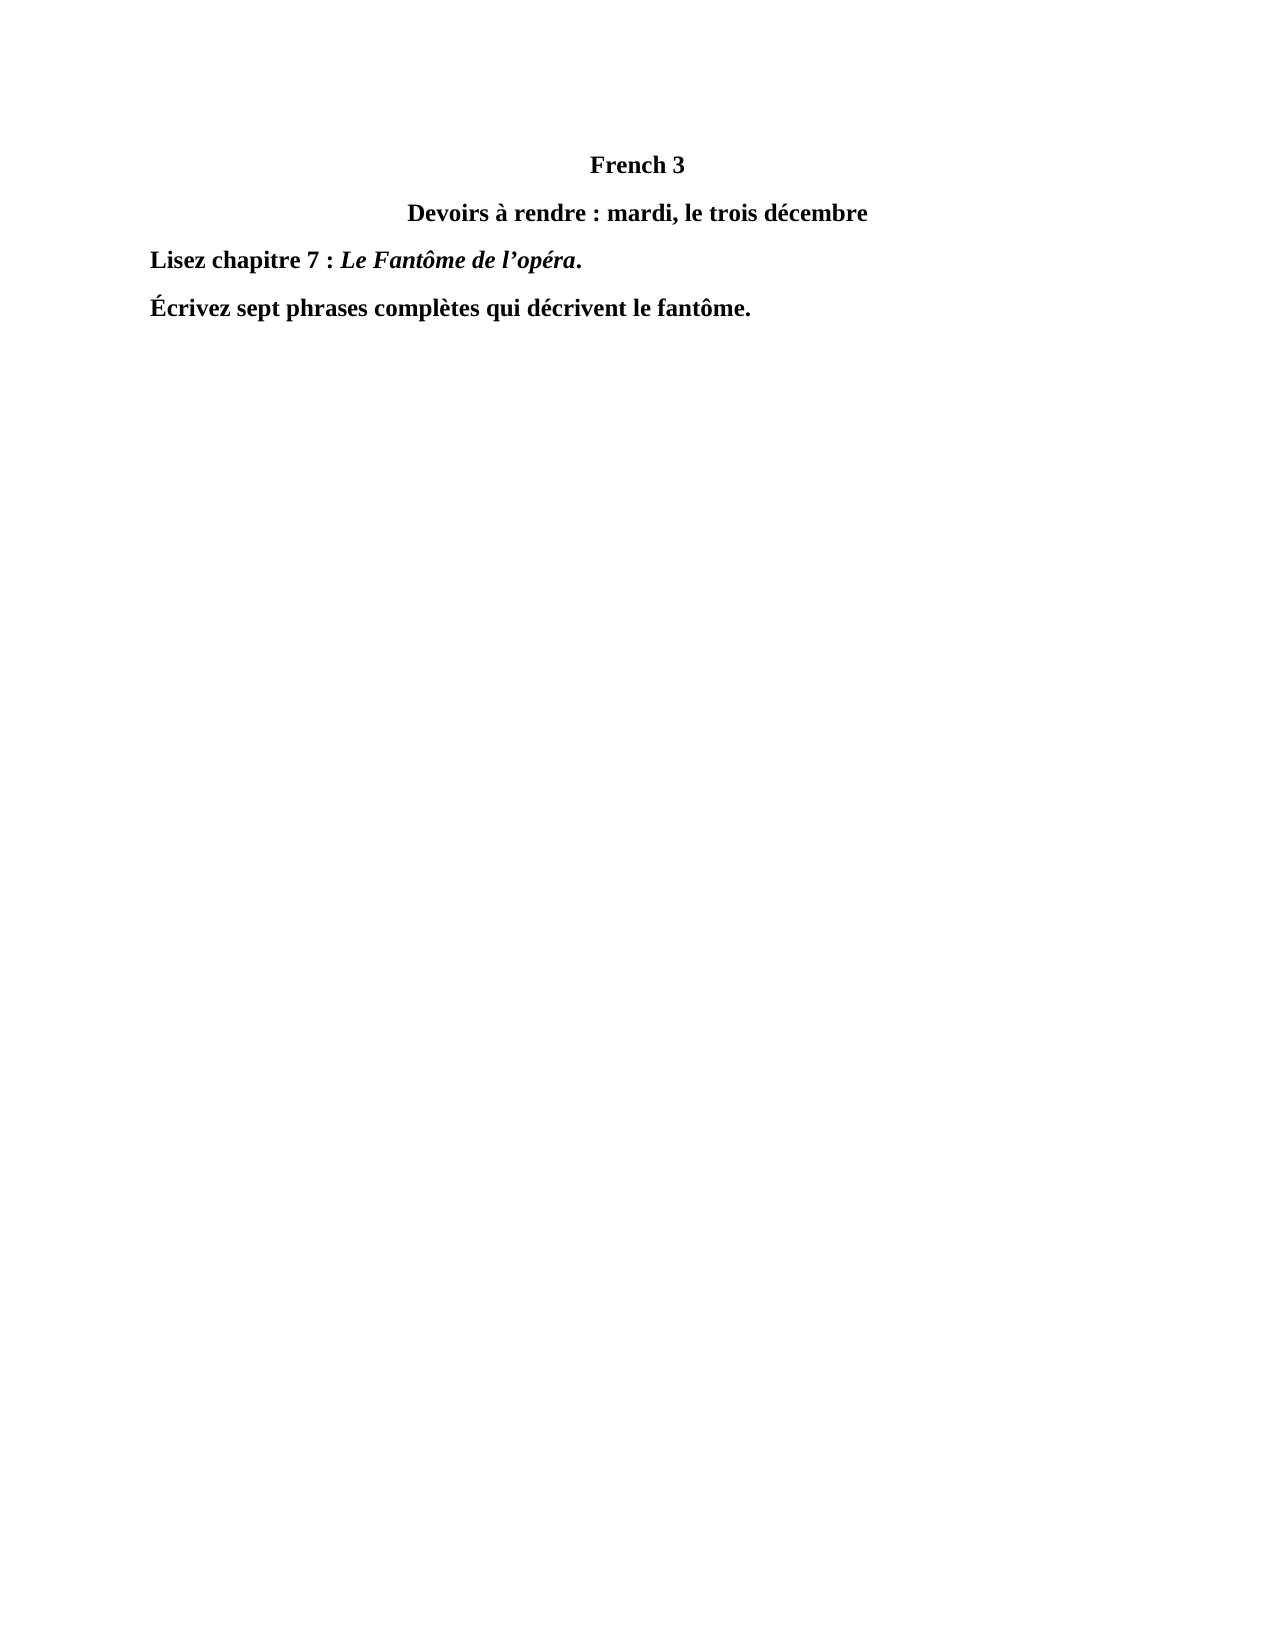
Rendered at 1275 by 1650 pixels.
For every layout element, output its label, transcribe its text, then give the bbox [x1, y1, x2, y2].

text Lisez chapitre 7 : Le Fantôme de l’opéra. [150, 245, 1125, 274]
text French 3 [150, 150, 1125, 179]
text Devoirs à rendre : mardi, le trois décembre [150, 198, 1125, 226]
text Écrivez sept phrases complètes qui décrivent le fantôme. [150, 293, 1125, 322]
